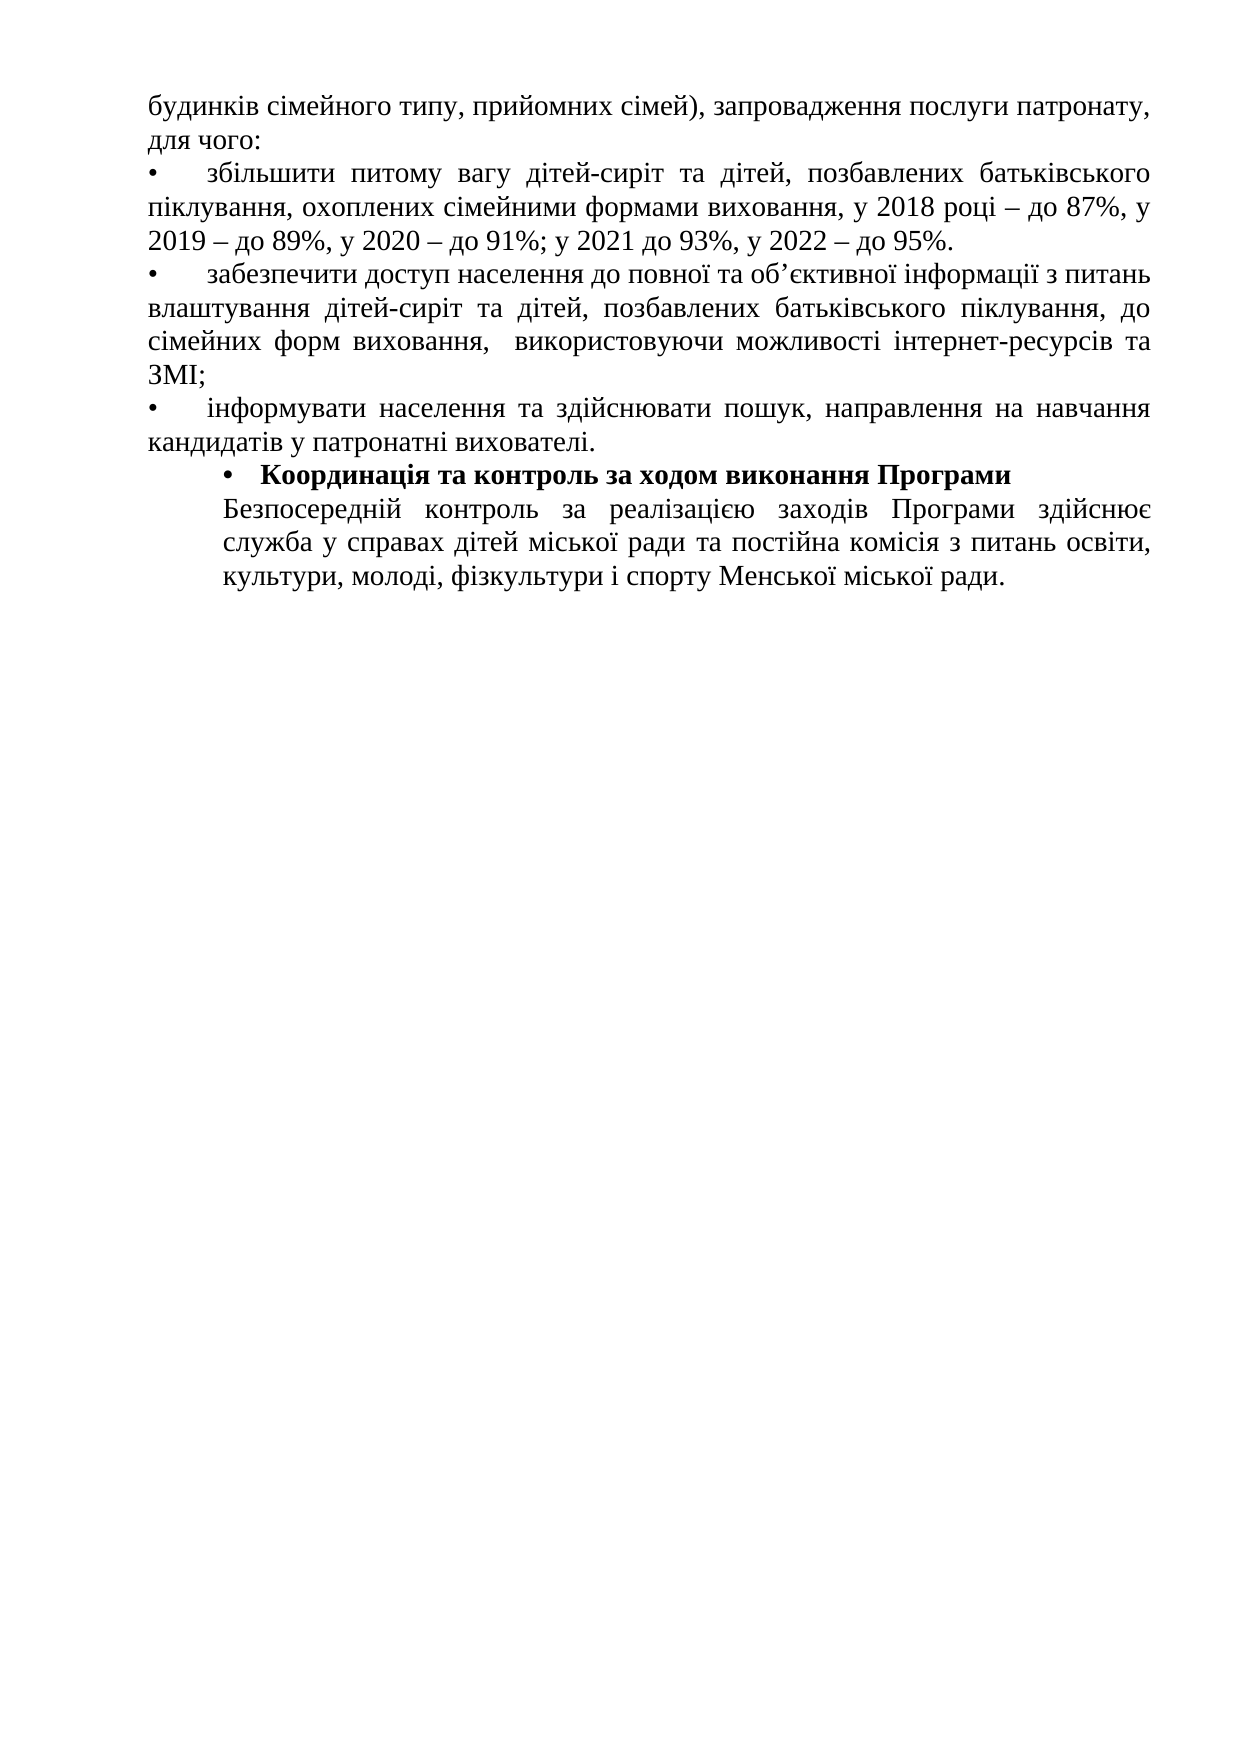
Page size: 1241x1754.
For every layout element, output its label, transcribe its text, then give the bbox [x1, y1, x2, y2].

list Координація та контроль за ходом виконання Програми [223, 457, 1152, 491]
list інформувати населення та здійснювати пошук, направлення на навчання кандидатів у патронатні вихователі. [148, 390, 1152, 457]
list забезпечити доступ населення до повної та об’єктивної інформації з питань влаштування дітей-сиріт та дітей, позбавлених батьківського піклування, до сімейних форм виховання, використовуючи можливості інтернет-ресурсів та ЗМІ; [148, 256, 1152, 390]
text Безпосередній контроль за реалізацією заходів Програми здійснює служба у справах дітей міської ради та постійна комісія з питань освіти, культури, молоді, фізкультури і спорту Менської міської ради. [223, 491, 1152, 592]
list збільшити питому вагу дітей-сиріт та дітей, позбавлених батьківського піклування, охоплених сімейними формами виховання, у 2018 році – до 87%, у 2019 – до 89%, у 2020 – до 91%; у 2021 до 93%, у 2022 – до 95%. [148, 156, 1152, 256]
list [148, 88, 1152, 156]
